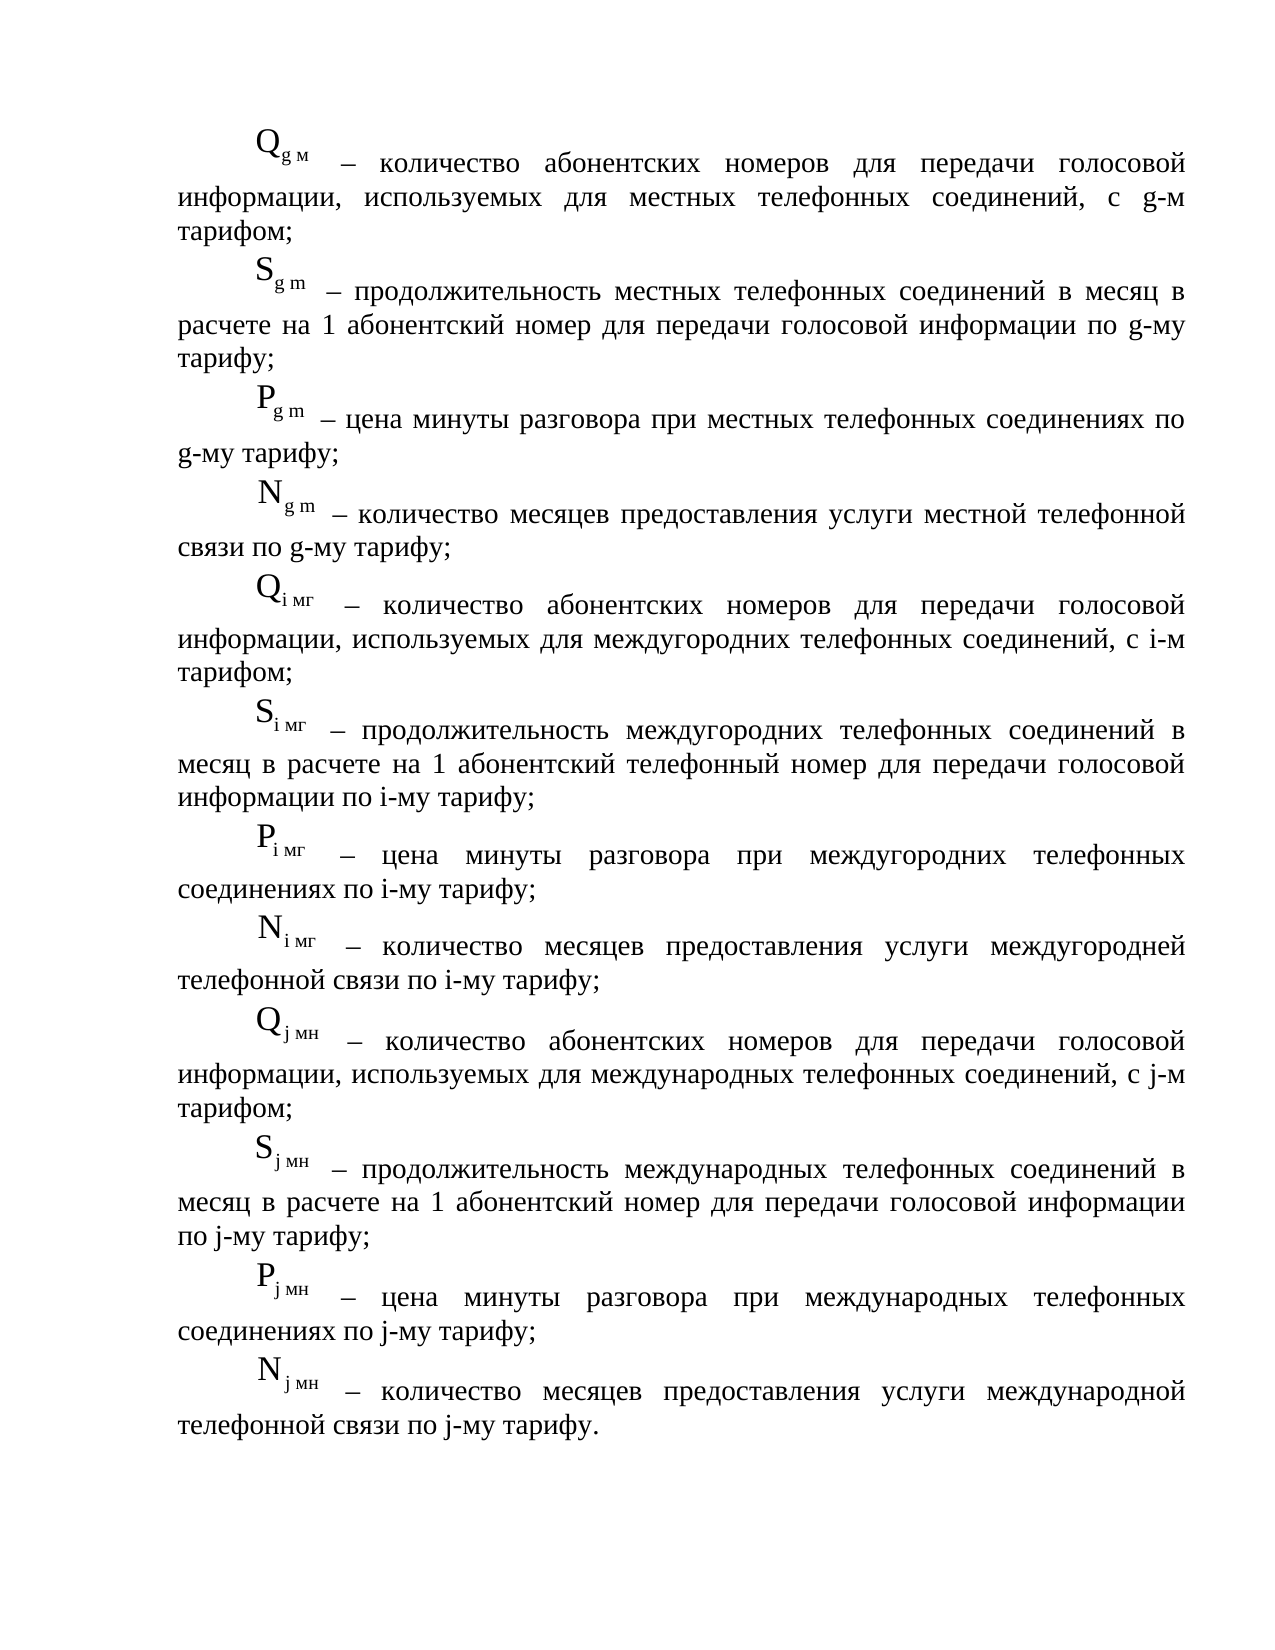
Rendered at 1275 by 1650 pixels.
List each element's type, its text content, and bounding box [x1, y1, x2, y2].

text – продолжительность междугородних телефонных соединений в месяц в расчете на 1 абонентский телефонный номер для передачи голосовой информации по i-му тарифу; [177, 688, 1186, 813]
text – продолжительность международных телефонных соединений в месяц в расчете на 1 абонентский номер для передачи голосовой информации по j-му тарифу; [177, 1124, 1186, 1252]
text – количество месяцев предоставления услуги местной телефонной связи по g-му тарифу; [177, 469, 1186, 563]
text – цена минуты разговора при местных телефонных соединениях по g-му тарифу; [177, 374, 1186, 469]
text – количество абонентских номеров для передачи голосовой информации, используемых для международных телефонных соединений, с j-м тарифом; [177, 996, 1186, 1124]
text – количество месяцев предоставления услуги междугородней телефонной связи по i-му тарифу; [177, 904, 1186, 996]
text – количество абонентских номеров для передачи голосовой информации, используемых для местных телефонных соединений, с g-м тарифом; [177, 118, 1186, 246]
text – продолжительность местных телефонных соединений в месяц в расчете на 1 абонентский номер для передачи голосовой информации по g-му тарифу; [177, 246, 1186, 374]
text – цена минуты разговора при международных телефонных соединениях по j-му тарифу; [177, 1252, 1186, 1346]
text – цена минуты разговора при междугородних телефонных соединениях по i-му тарифу; [177, 813, 1186, 904]
text – количество абонентских номеров для передачи голосовой информации, используемых для междугородних телефонных соединений, с i-м тарифом; [177, 563, 1186, 688]
text – количество месяцев предоставления услуги международной телефонной связи по j-му тарифу. [177, 1346, 1186, 1441]
